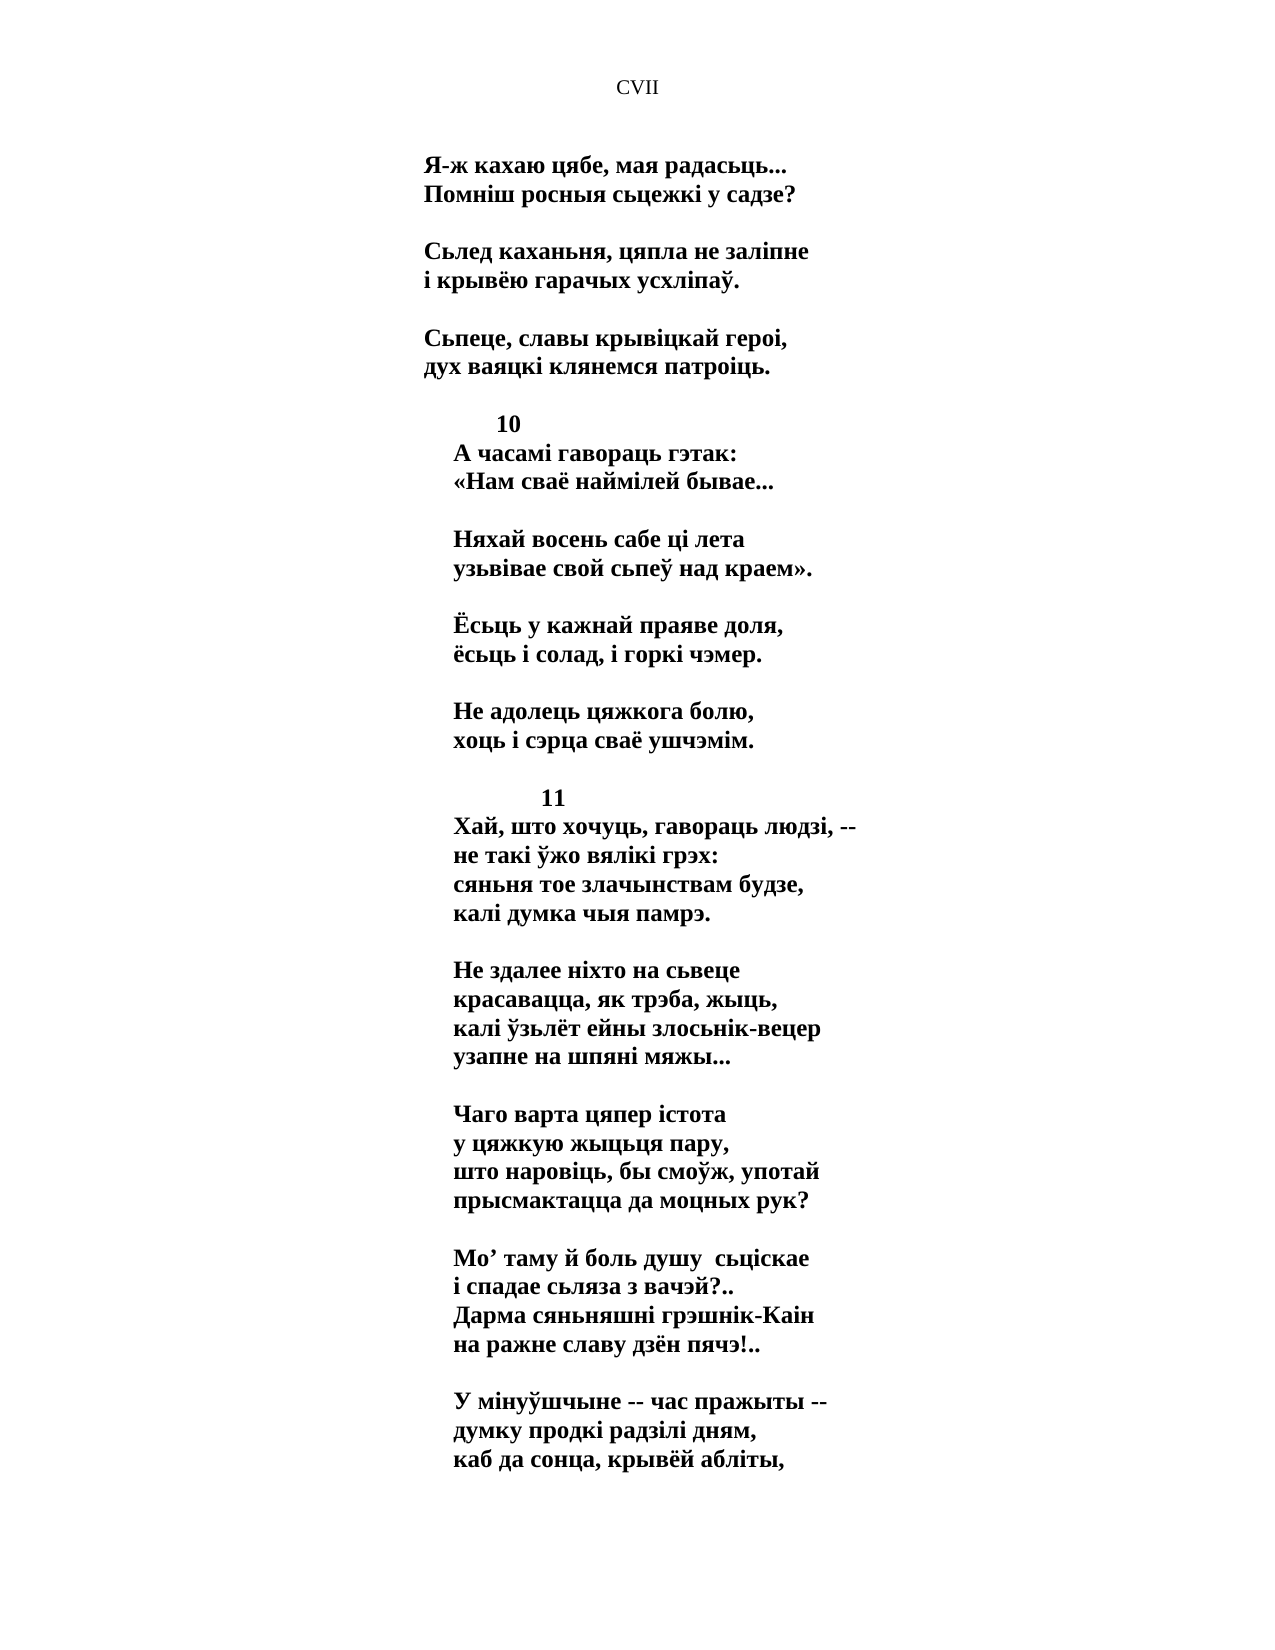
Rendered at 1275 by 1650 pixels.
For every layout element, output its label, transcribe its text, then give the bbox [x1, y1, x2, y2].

text Сьлед каханьня, цяпла не заліпне [423, 236, 1088, 265]
text калі ўзьлёт ейны злосьнік-вецер [453, 1013, 1088, 1041]
text Чаго варта цяпер істота [453, 1099, 1088, 1128]
text Сьпеце, славы крывіцкай героі, [423, 323, 1088, 351]
text А часамі гавораць гэтак: [453, 438, 1088, 466]
text Не здалее ніхто на сьвеце [453, 955, 1088, 984]
text і крывёю гарачых усхліпаў. [423, 265, 1088, 294]
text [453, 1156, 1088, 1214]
text 10 [364, 409, 1088, 438]
text узьвівае свой сьпеў над краем». [453, 553, 1088, 581]
text хоць і сэрца сваё ушчэмім. [453, 725, 1088, 754]
text Помніш росныя сьцежкі у садзе? [423, 179, 1088, 208]
text не такі ўжо вялікі грэх: [453, 840, 1088, 869]
text 11 [453, 783, 1088, 811]
text Не адолець цяжкога болю, [453, 696, 1088, 725]
text узапне на шпяні мяжы... [453, 1041, 1088, 1070]
text Хай, што хочуць, гавораць людзі, -- [453, 811, 1088, 840]
text дух ваяцкі клянемся патроіць. [423, 351, 1088, 380]
text «Нам сваё наймілей бывае... [453, 466, 1088, 495]
text Ёсьць у кажнай праяве доля, [453, 610, 1088, 639]
text у цяжкую жыцьця пару, [453, 1128, 1088, 1156]
text калі думка чыя памрэ. [453, 898, 1088, 926]
text сяньня тое злачынствам будзе, [453, 869, 1088, 898]
text ёсьць і солад, і горкі чэмер. [453, 639, 1088, 668]
text Я-ж кахаю цябе, мая радасьць... [423, 150, 1088, 179]
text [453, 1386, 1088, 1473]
text красавацца, як трэба, жыць, [453, 984, 1088, 1013]
text Няхай восень сабе ці лета [453, 524, 1088, 553]
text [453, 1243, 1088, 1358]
